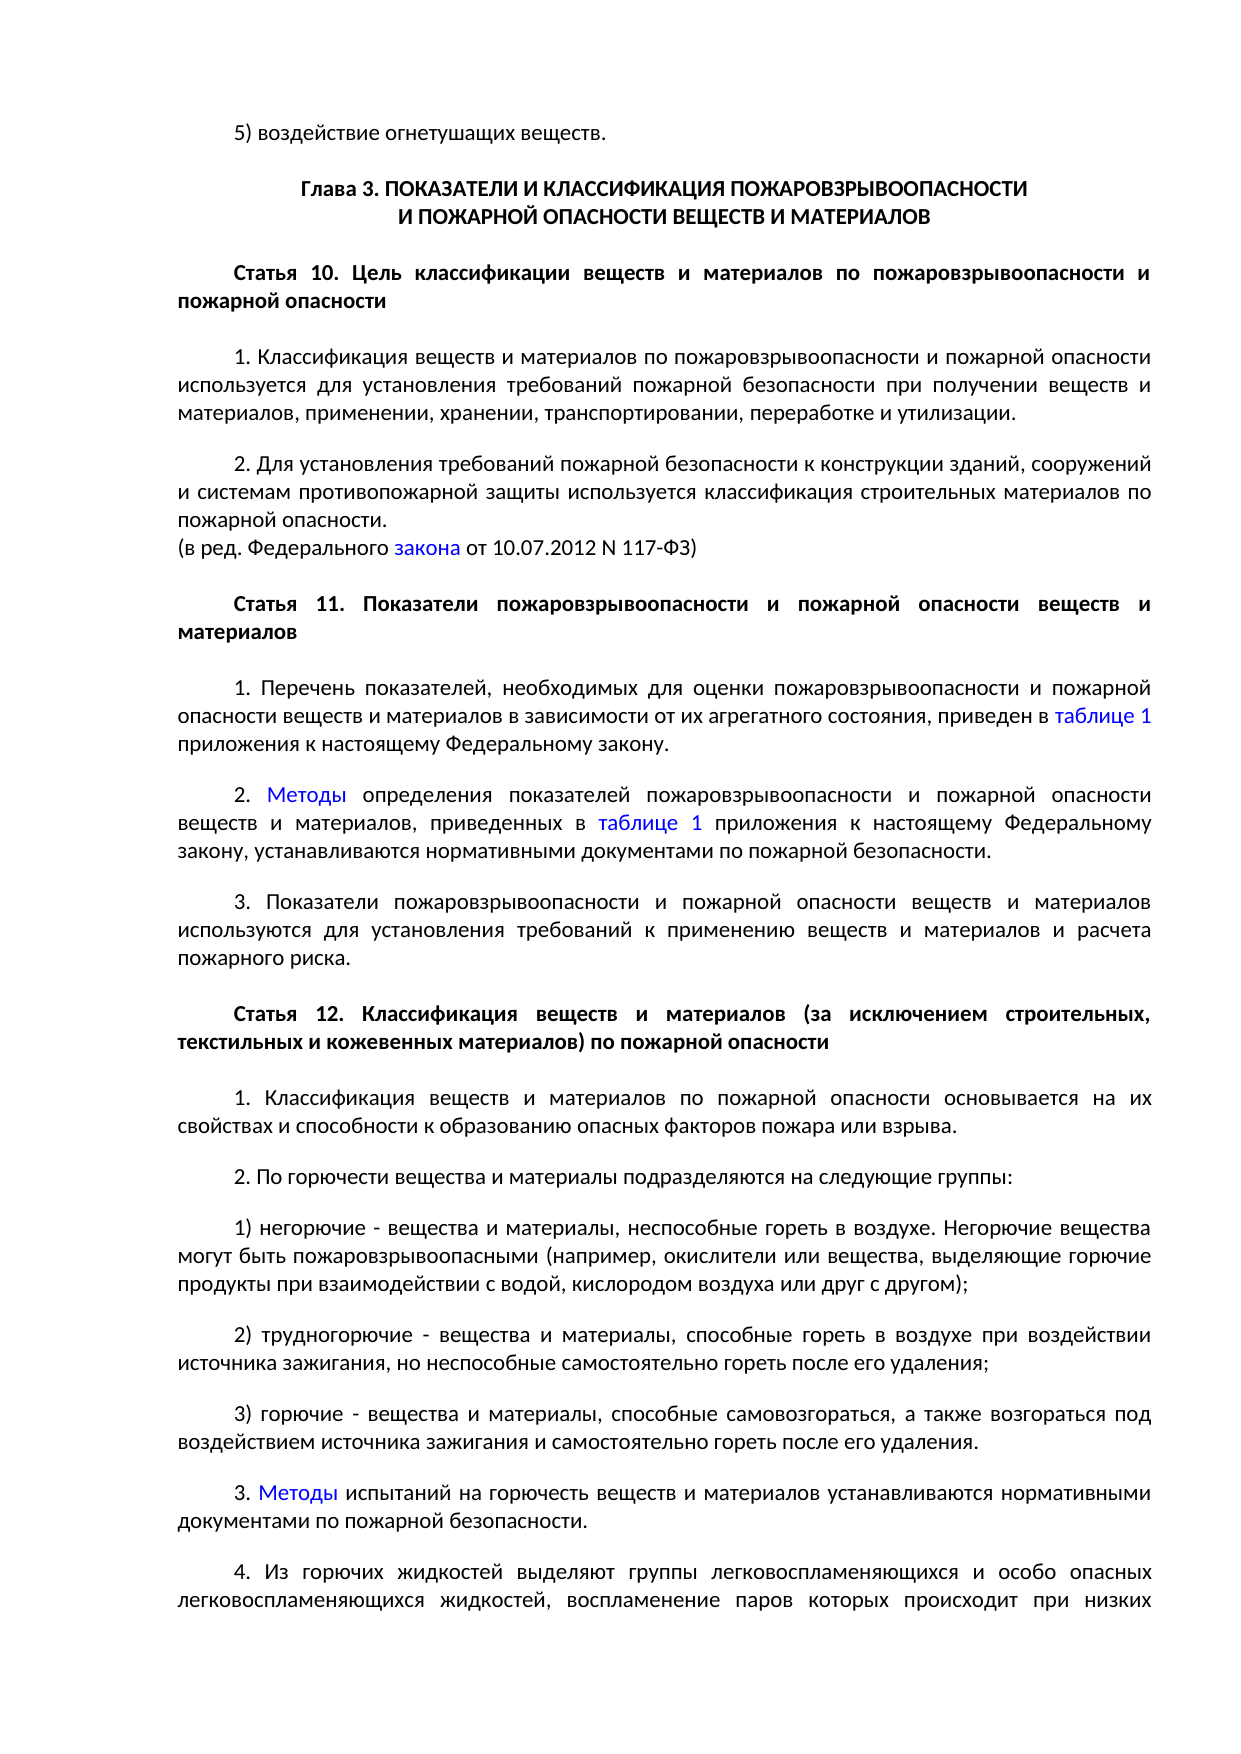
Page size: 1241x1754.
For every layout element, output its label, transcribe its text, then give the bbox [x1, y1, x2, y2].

title Статья 10. Цель классификации веществ и материалов по пожаровзрывоопасности и пожарной опасности [177, 258, 1152, 314]
text 3. Методы испытаний на горючесть веществ и материалов устанавливаются нормативными документами по пожарной безопасности. [177, 1478, 1152, 1534]
text 3. Показатели пожаровзрывоопасности и пожарной опасности веществ и материалов используются для установления требований к применению веществ и материалов и расчета пожарного риска. [177, 887, 1152, 971]
text 2. Для установления требований пожарной безопасности к конструкции зданий, сооружений и системам противопожарной защиты используется классификация строительных материалов по пожарной опасности. [177, 449, 1152, 533]
title Статья 11. Показатели пожаровзрывоопасности и пожарной опасности веществ и материалов [177, 589, 1152, 645]
text 2. По горючести вещества и материалы подразделяются на следующие группы: [177, 1162, 1152, 1191]
title Статья 12. Классификация веществ и материалов (за исключением строительных, текстильных и кожевенных материалов) по пожарной опасности [177, 999, 1152, 1056]
title Глава 3. ПОКАЗАТЕЛИ И КЛАССИФИКАЦИЯ ПОЖАРОВЗРЫВООПАСНОСТИ [177, 174, 1152, 202]
text 1. Классификация веществ и материалов по пожарной опасности основывается на их свойствах и способности к образованию опасных факторов пожара или взрыва. [177, 1083, 1152, 1139]
text 2) трудногорючие - вещества и материалы, способные гореть в воздухе при воздействии источника зажигания, но неспособные самостоятельно гореть после его удаления; [177, 1320, 1152, 1376]
text 1. Перечень показателей, необходимых для оценки пожаровзрывоопасности и пожарной опасности веществ и материалов в зависимости от их агрегатного состояния, приведен в таблице 1 приложения к настоящему Федеральному закону. [177, 673, 1152, 757]
text 2. Методы определения показателей пожаровзрывоопасности и пожарной опасности веществ и материалов, приведенных в таблице 1 приложения к настоящему Федеральному закону, устанавливаются нормативными документами по пожарной безопасности. [177, 780, 1152, 864]
text 1) негорючие - вещества и материалы, неспособные гореть в воздухе. Негорючие вещества могут быть пожаровзрывоопасными (например, окислители или вещества, выделяющие горючие продукты при взаимодействии с водой, кислородом воздуха или друг с другом); [177, 1213, 1152, 1297]
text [177, 1557, 1152, 1613]
text (в ред. Федерального закона от 10.07.2012 N 117-ФЗ) [177, 533, 1152, 561]
title И ПОЖАРНОЙ ОПАСНОСТИ ВЕЩЕСТВ И МАТЕРИАЛОВ [177, 202, 1152, 230]
text 1. Классификация веществ и материалов по пожаровзрывоопасности и пожарной опасности используется для установления требований пожарной безопасности при получении веществ и материалов, применении, хранении, транспортировании, переработке и утилизации. [177, 342, 1152, 426]
text 5) воздействие огнетушащих веществ. [177, 118, 1152, 146]
text 3) горючие - вещества и материалы, способные самовозгораться, а также возгораться под воздействием источника зажигания и самостоятельно гореть после его удаления. [177, 1399, 1152, 1455]
